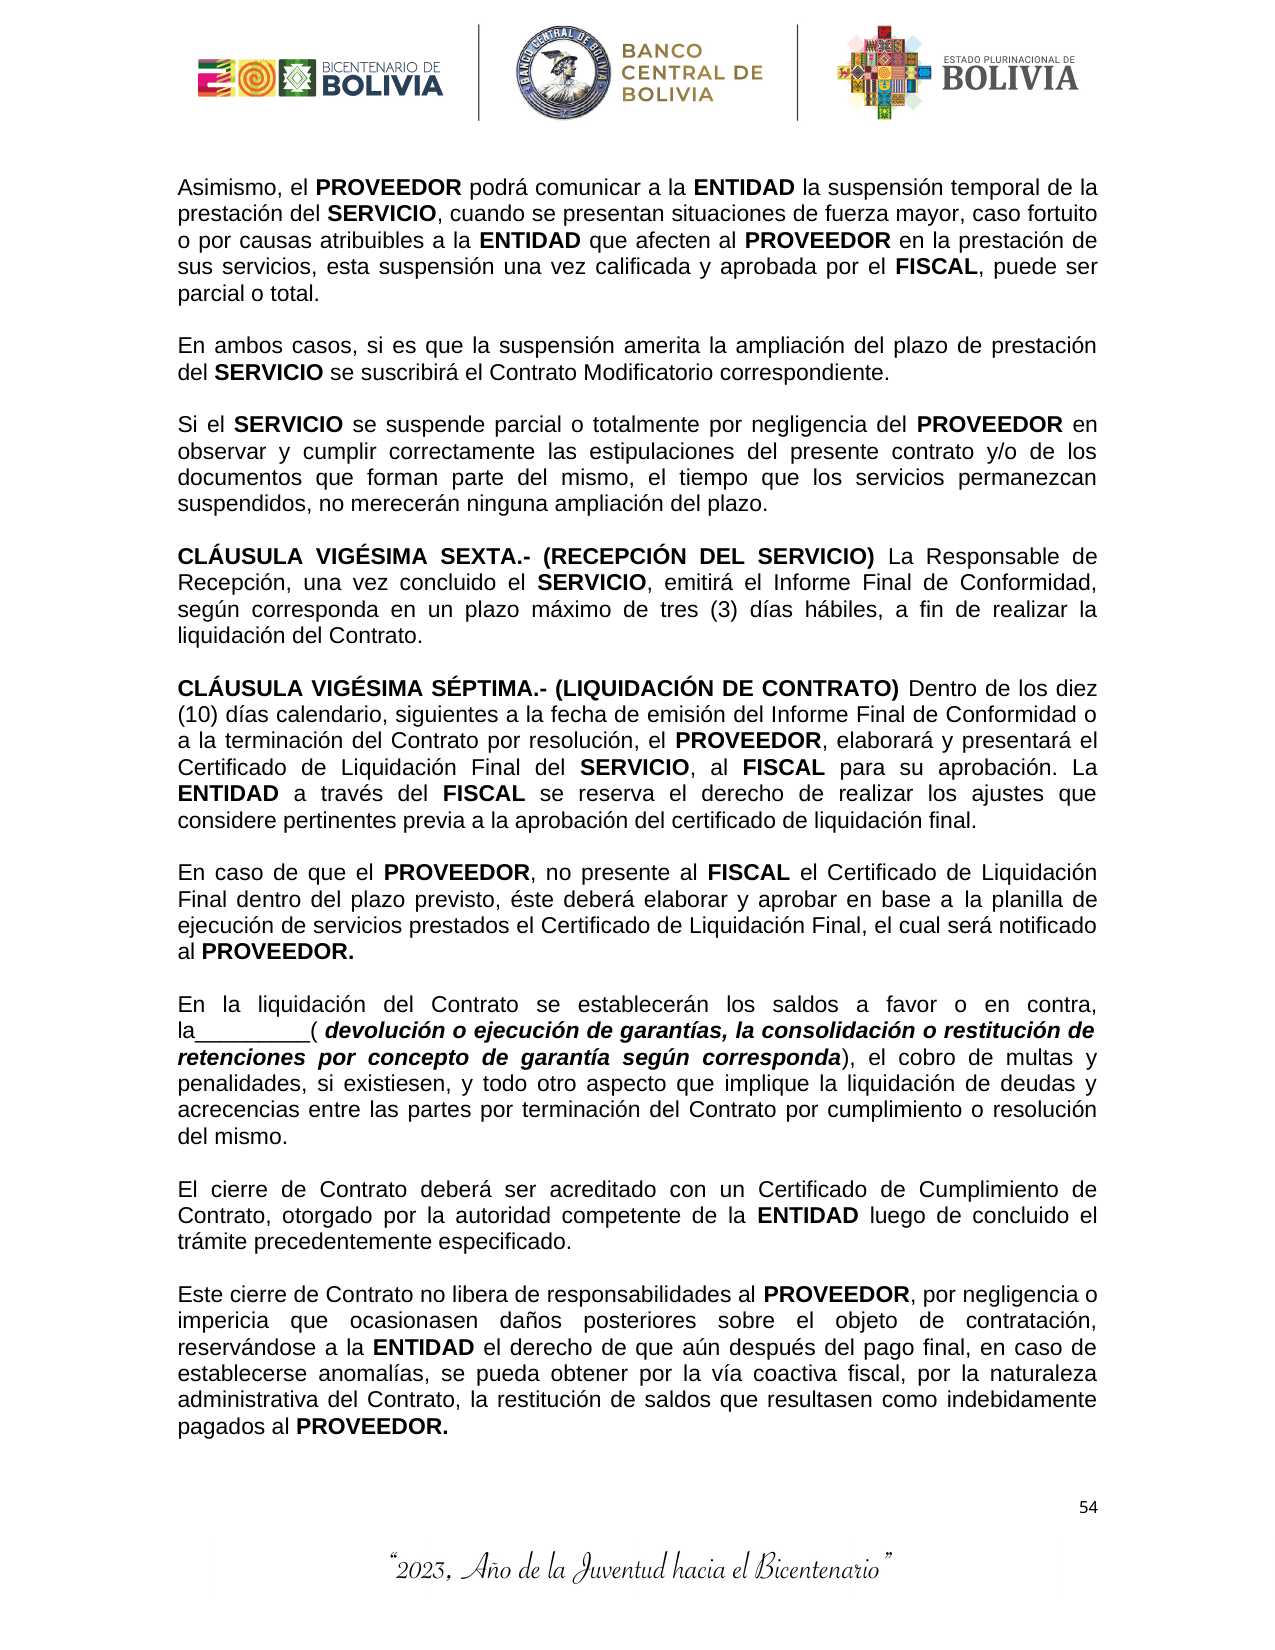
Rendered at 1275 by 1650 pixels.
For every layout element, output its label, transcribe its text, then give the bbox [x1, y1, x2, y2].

text Si el SERVICIO se suspende parcial o totalmente por negligencia del PROVEEDOR en observar y cumplir correctamente las estipulaciones del presente contrato y/o de los documentos que forman parte del mismo, el tiempo que los servicios permanezcan suspendidos, no merecerán ninguna ampliación del plazo. [177, 411, 1098, 517]
text Asimismo, el PROVEEDOR podrá comunicar a la ENTIDAD la suspensión temporal de la prestación del SERVICIO, cuando se presentan situaciones de fuerza mayor, caso fortuito o por causas atribuibles a la ENTIDAD que afecten al PROVEEDOR en la prestación de sus servicios, esta suspensión una vez calificada y aprobada por el FISCAL, puede ser parcial o total. [177, 174, 1098, 306]
text Este cierre de Contrato no libera de responsabilidades al PROVEEDOR, por negligencia o impericia que ocasionasen daños posteriores sobre el objeto de contratación, reservándose a la ENTIDAD el derecho de que aún después del pago final, en caso de establecerse anomalías, se pueda obtener por la vía coactiva fiscal, por la naturaleza administrativa del Contrato, la restitución de saldos que resultasen como indebidamente pagados al PROVEEDOR. [177, 1281, 1098, 1439]
picture [3, 1539, 1275, 1598]
text En la liquidación del Contrato se establecerán los saldos a favor o en contra, la_________( devolución o ejecución de garantías, la consolidación o restitución de retenciones por concepto de garantía según corresponda), el cobro de multas y penalidades, si existiesen, y todo otro aspecto que implique la liquidación de deudas y acrecencias entre las partes por terminación del Contrato por cumplimiento o resolución del mismo. [177, 991, 1098, 1149]
text CLÁUSULA VIGÉSIMA SEXTA.- (RECEPCIÓN DEL SERVICIO) La Responsable de Recepción, una vez concluido el SERVICIO, emitirá el Informe Final de Conformidad, según corresponda en un plazo máximo de tres (3) días hábiles, a fin de realizar la liquidación del Contrato. [177, 543, 1098, 648]
picture [0, 8, 1275, 124]
text En caso de que el PROVEEDOR, no presente al FISCAL el Certificado de Liquidación Final dentro del plazo previsto, éste deberá elaborar y aprobar en base a la planilla de ejecución de servicios prestados el Certificado de Liquidación Final, el cual será notificado al PROVEEDOR. [177, 859, 1098, 965]
text El cierre de Contrato deberá ser acreditado con un Certificado de Cumplimiento de Contrato, otorgado por la autoridad competente de la ENTIDAD luego de concluido el trámite precedentemente especificado. [177, 1176, 1098, 1254]
text CLÁUSULA VIGÉSIMA SÉPTIMA.- (LIQUIDACIÓN DE CONTRATO) Dentro de los diez (10) días calendario, siguientes a la fecha de emisión del Informe Final de Conformidad o a la terminación del Contrato por resolución, el PROVEEDOR, elaborará y presentará el Certificado de Liquidación Final del SERVICIO, al FISCAL para su aprobación. La ENTIDAD a través del FISCAL se reserva el derecho de realizar los ajustes que considere pertinentes previa a la aprobación del certificado de liquidación final. [177, 675, 1098, 833]
text En ambos casos, si es que la suspensión amerita la ampliación del plazo de prestación del SERVICIO se suscribirá el Contrato Modificatorio correspondiente. [177, 332, 1098, 385]
